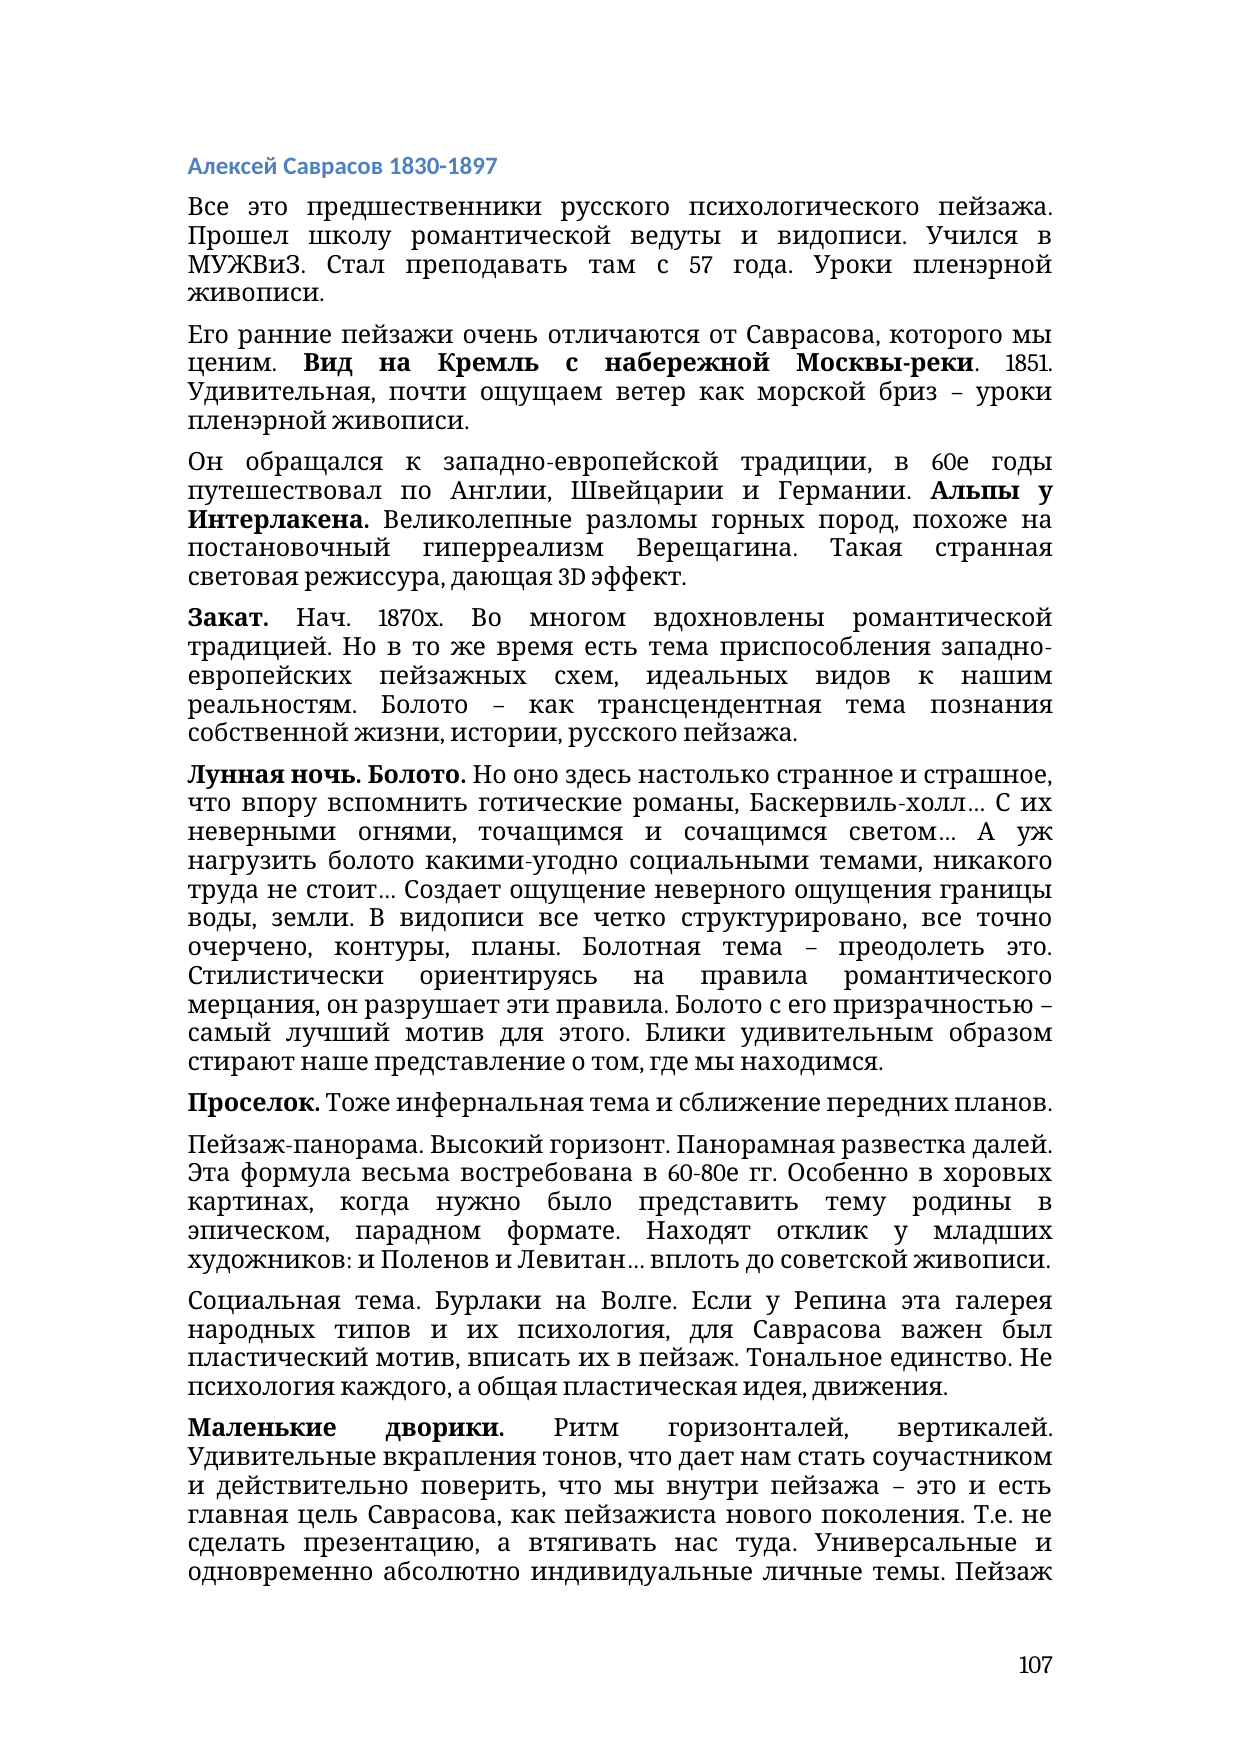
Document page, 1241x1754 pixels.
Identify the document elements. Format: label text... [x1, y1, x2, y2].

text Он обращался к западно-европейской традиции, в 60е годы путешествовал по Англии, Швейцарии и Германии. Альпы у Интерлакена. Великолепные разломы горных пород, похоже на постановочный гиперреализм Верещагина. Такая странная световая режиссура, дающая 3D эффект. [187, 448, 1053, 592]
text Социальная тема. Бурлаки на Волге. Если у Репина эта галерея народных типов и их психология, для Саврасова важен был пластический мотив, вписать их в пейзаж. Тональное единство. Не психология каждого, а общая пластическая идея, движения. [187, 1287, 1053, 1402]
text Пейзаж-панорама. Высокий горизонт. Панорамная развестка далей. Эта формула весьма востребована в 60-80е гг. Особенно в хоровых картинах, когда нужно было представить тему родины в эпическом, парадном формате. Находят отклик у младших художников: и Поленов и Левитан… вплоть до советской живописи. [187, 1131, 1053, 1274]
text Лунная ночь. Болото. Но оно здесь настолько странное и страшное, что впору вспомнить готические романы, Баскервиль-холл… С их неверными огнями, точащимся и сочащимся светом… А уж нагрузить болото какими-угодно социальными темами, никакого труда не стоит… Создает ощущение неверного ощущения границы воды, земли. В видописи все четко структурировано, все точно очерчено, контуры, планы. Болотная тема – преодолеть это. Стилистически ориентируясь на правила романтического мерцания, он разрушает эти правила. Болото с его призрачностью – самый лучший мотив для этого. Блики удивительным образом стирают наше представление о том, где мы находимся. [187, 761, 1053, 1077]
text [187, 1414, 1053, 1587]
subtitle Алексей Саврасов 1830-1897 [187, 150, 1053, 181]
text Его ранние пейзажи очень отличаются от Саврасова, которого мы ценим. Вид на Кремль с набережной Москвы-реки. 1851. Удивительная, почти ощущаем ветер как морской бриз – уроки пленэрной живописи. [187, 321, 1053, 436]
text Все это предшественники русского психологического пейзажа. Прошел школу романтической ведуты и видописи. Учился в МУЖВиЗ. Стал преподавать там с 57 года. Уроки пленэрной живописи. [187, 193, 1053, 308]
text Проселок. Тоже инфернальная тема и сближение передних планов. [187, 1089, 1053, 1118]
text Закат. Нач. 1870х. Во многом вдохновлены романтической традицией. Но в то же время есть тема приспособления западно-европейских пейзажных схем, идеальных видов к нашим реальностям. Болото – как трансцендентная тема познания собственной жизни, истории, русского пейзажа. [187, 604, 1053, 748]
